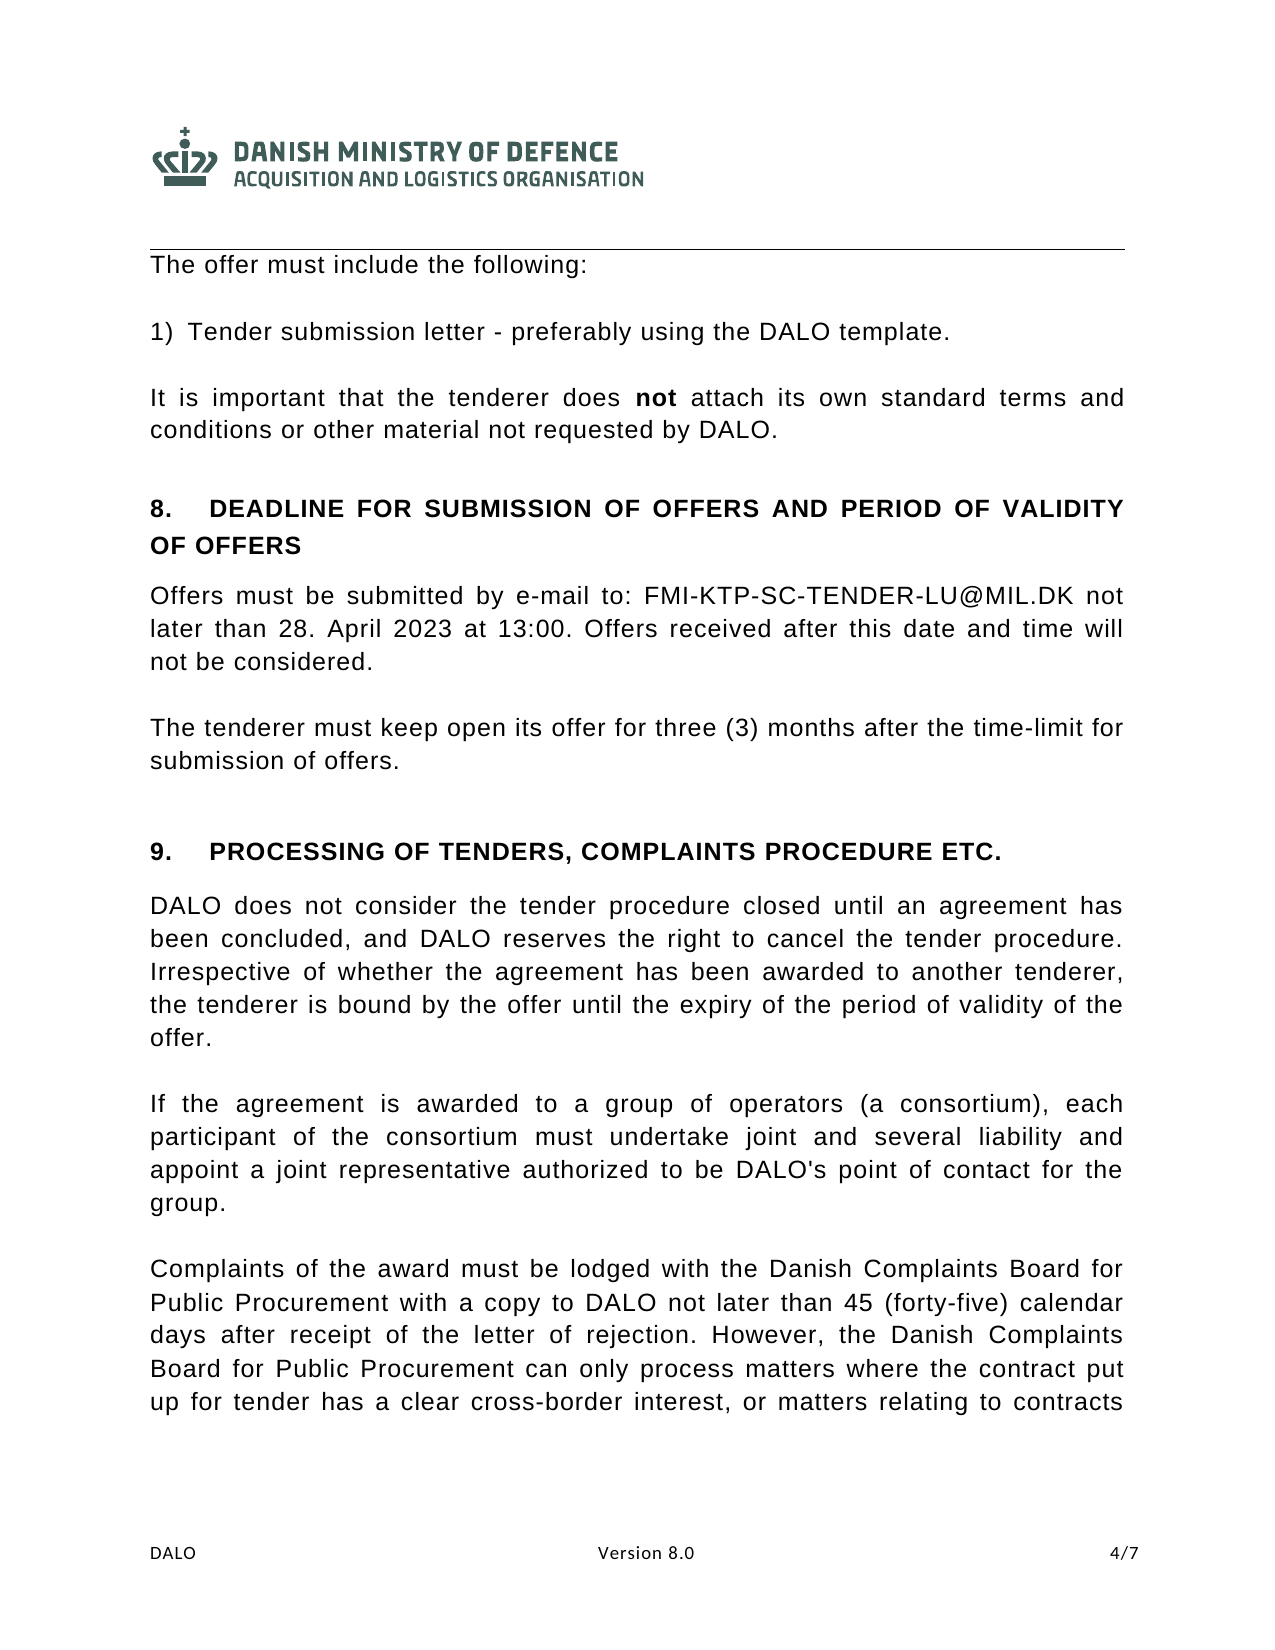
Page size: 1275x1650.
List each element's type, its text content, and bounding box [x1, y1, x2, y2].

subtitle deadline for submission of offers and period of validity of offers [150, 494, 1125, 560]
text The offer must include the following: [150, 250, 1125, 279]
text If the agreement is awarded to a group of operators (a consortium), each participant of the consortium must undertake joint and several liability and appoint a joint representative authorized to be DALO's point of contact for the group. [150, 1089, 1125, 1217]
text Offers must be submitted by e-mail to: FMI-KTP-SC-TENDER-LU@MIL.DK not later than 28. April 2023 at 13:00. Offers received after this date and time will not be considered. [150, 581, 1125, 676]
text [150, 1254, 1125, 1415]
text The tenderer must keep open its offer for three (3) months after the time-limit for submission of offers. [150, 713, 1125, 775]
subtitle Processing of tenders, complaints procedure etc. [150, 837, 1125, 866]
text It is important that the tenderer does not attach its own standard terms and conditions or other material not requested by DALO. [150, 382, 1125, 444]
list Tender submission letter - preferably using the DALO template. [150, 316, 1125, 345]
text DALO does not consider the tender procedure closed until an agreement has been concluded, and DALO reserves the right to cancel the tender procedure. Irrespective of whether the agreement has been awarded to another tenderer, the tenderer is bound by the offer until the expiry of the period of validity of the offer. [150, 891, 1125, 1052]
